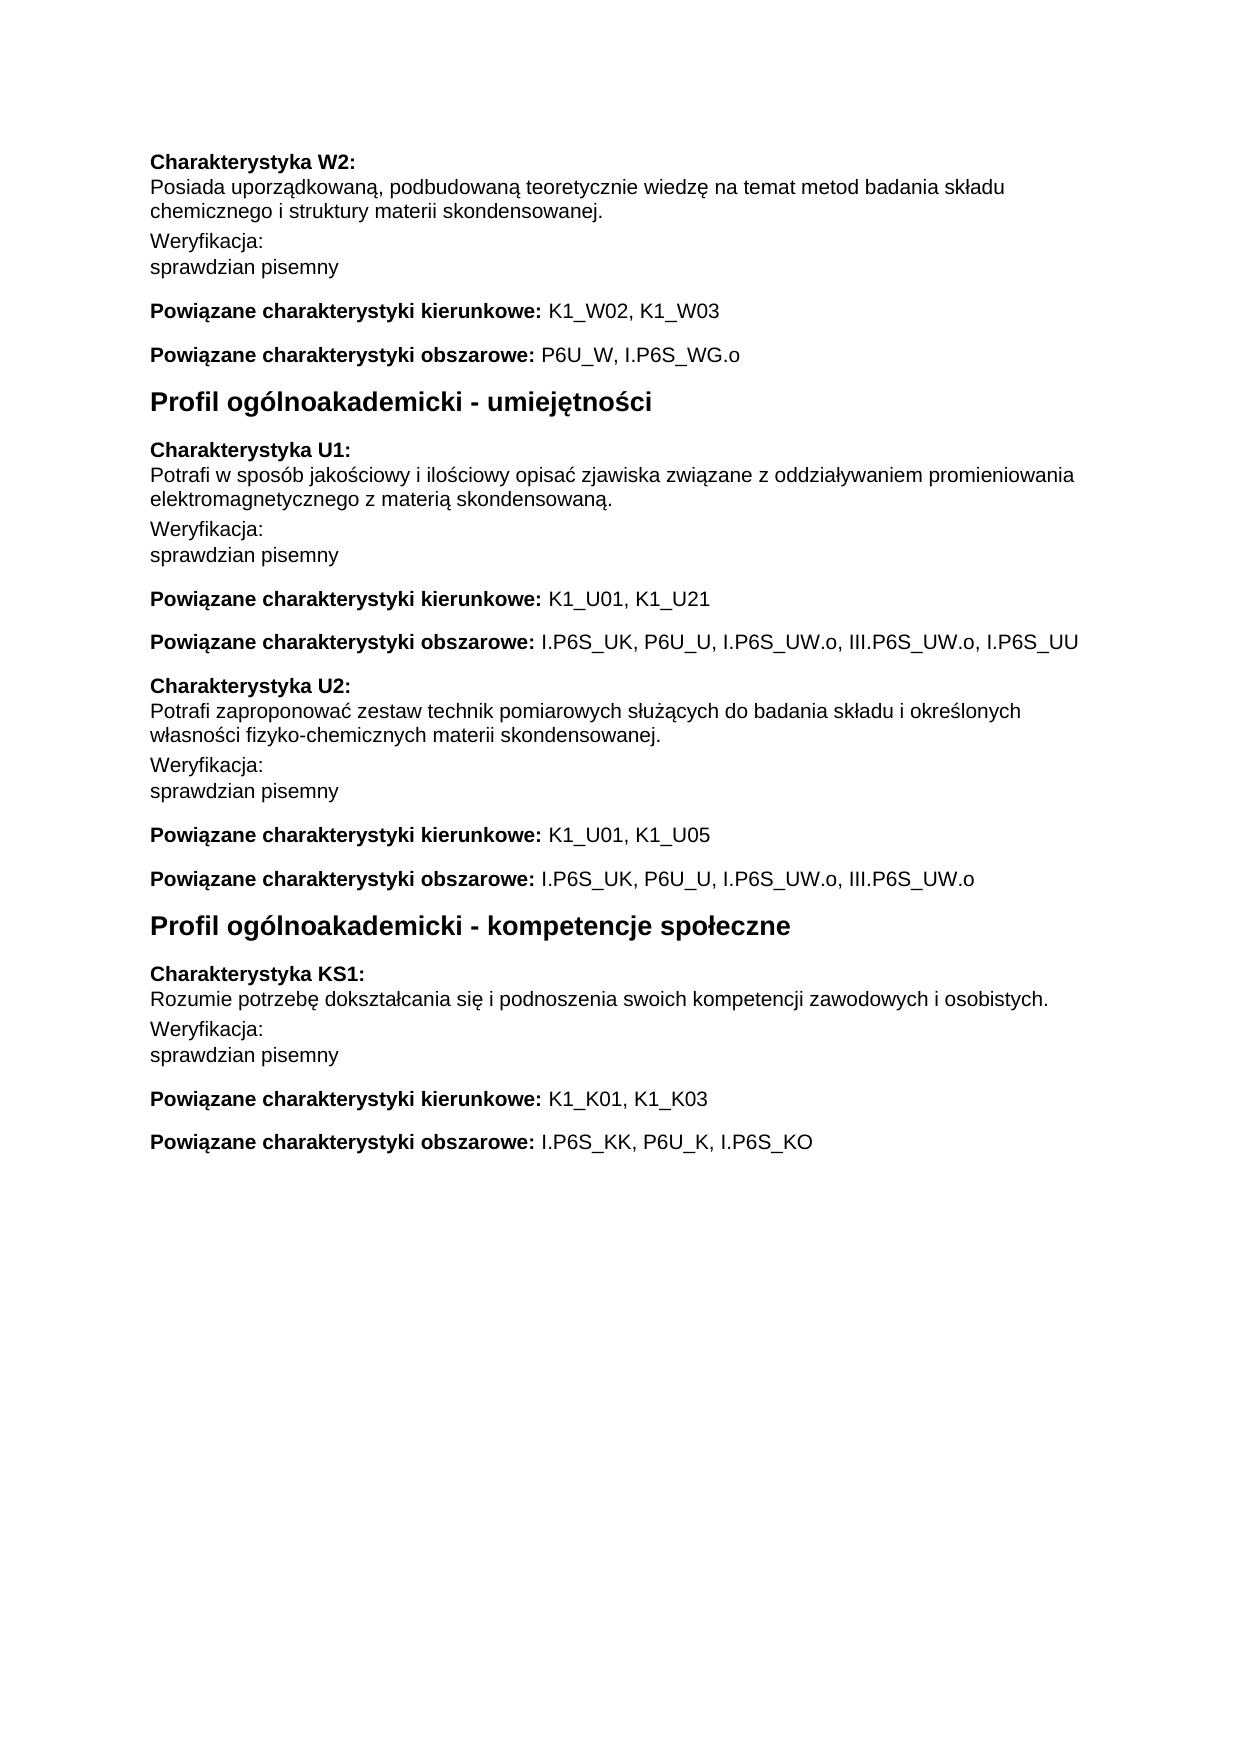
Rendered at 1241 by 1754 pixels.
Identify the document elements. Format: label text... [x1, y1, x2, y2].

text Powiązane charakterystyki kierunkowe: K1_U01, K1_U05 [150, 823, 1090, 847]
text Powiązane charakterystyki kierunkowe: K1_K01, K1_K03 [150, 1086, 1090, 1110]
text Powiązane charakterystyki obszarowe: I.P6S_UK, P6U_U, I.P6S_UW.o, III.P6S_UW.o, I.P6S_UU [150, 630, 1090, 654]
text Powiązane charakterystyki kierunkowe: K1_W02, K1_W03 [150, 299, 1090, 323]
text Powiązane charakterystyki obszarowe: P6U_W, I.P6S_WG.o [150, 343, 1090, 367]
text sprawdzian pisemny [150, 543, 1090, 567]
text Potrafi w sposób jakościowy i ilościowy opisać zjawiska związane z oddziaływaniem promieniowania elektromagnetycznego z materią skondensowaną. [150, 462, 1090, 510]
text Rozumie potrzebę dokształcania się i podnoszenia swoich kompetencji zawodowych i osobistych. [150, 986, 1090, 1010]
text Weryfikacja: [150, 753, 1090, 777]
text Charakterystyka U2: [150, 674, 1090, 698]
text Weryfikacja: [150, 517, 1090, 541]
text Charakterystyka U1: [150, 437, 1090, 461]
text sprawdzian pisemny [150, 779, 1090, 803]
text sprawdzian pisemny [150, 1043, 1090, 1067]
subtitle Profil ogólnoakademicki - kompetencje społeczne [150, 910, 1090, 942]
text Weryfikacja: [150, 229, 1090, 253]
text Weryfikacja: [150, 1017, 1090, 1041]
text Powiązane charakterystyki obszarowe: I.P6S_KK, P6U_K, I.P6S_KO [150, 1130, 1090, 1154]
text Posiada uporządkowaną, podbudowaną teoretycznie wiedzę na temat metod badania składu chemicznego i struktury materii skondensowanej. [150, 175, 1090, 223]
subtitle Profil ogólnoakademicki - umiejętności [150, 386, 1090, 418]
text Potrafi zaproponować zestaw technik pomiarowych służących do badania składu i określonych własności fizyko-chemicznych materii skondensowanej. [150, 699, 1090, 747]
text Powiązane charakterystyki obszarowe: I.P6S_UK, P6U_U, I.P6S_UW.o, III.P6S_UW.o [150, 867, 1090, 891]
text Charakterystyka W2: [150, 150, 1090, 174]
text sprawdzian pisemny [150, 255, 1090, 279]
text Charakterystyka KS1: [150, 961, 1090, 985]
text Powiązane charakterystyki kierunkowe: K1_U01, K1_U21 [150, 586, 1090, 610]
